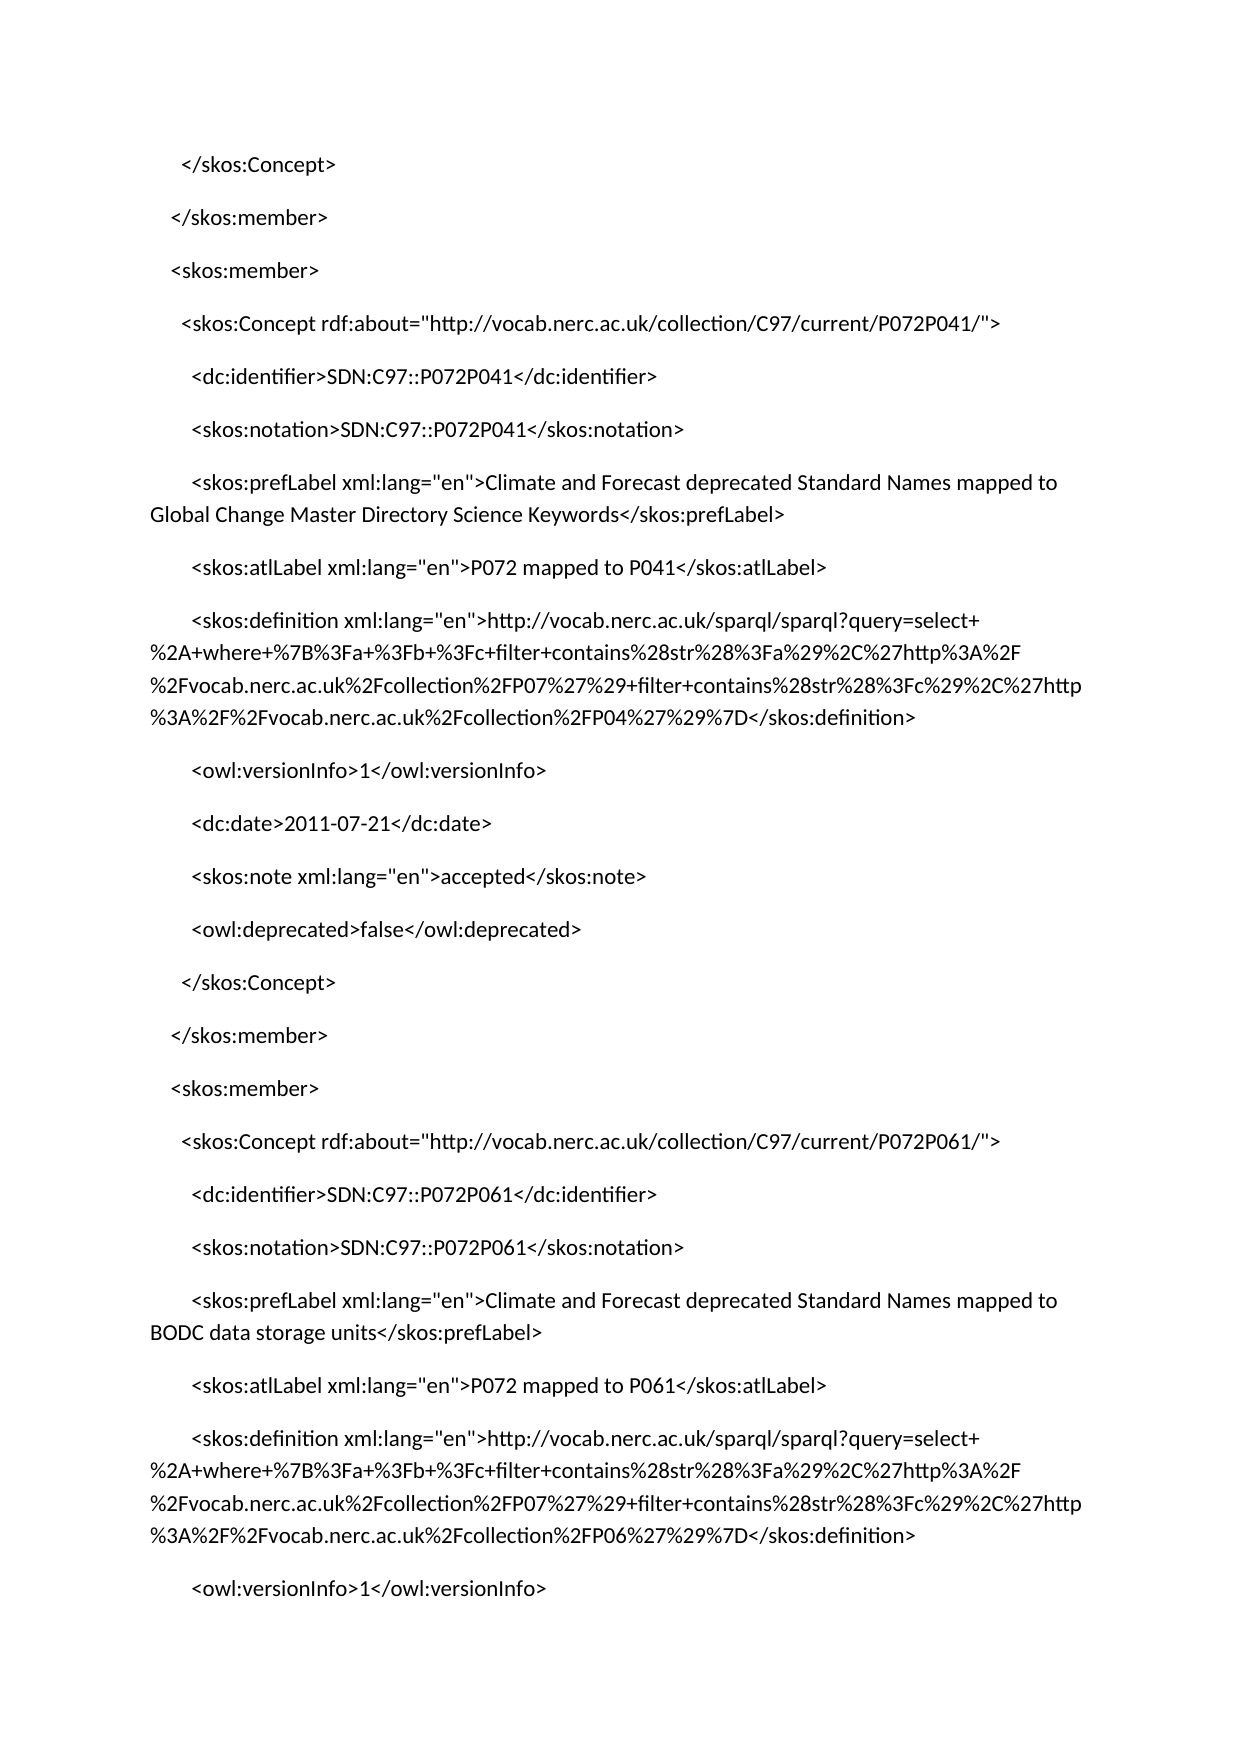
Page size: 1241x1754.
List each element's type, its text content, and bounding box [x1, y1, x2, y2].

text </skos:Concept> [150, 150, 1090, 178]
text <skos:atlLabel xml:lang="en">P072 mapped to P061</skos:atlLabel> [150, 1371, 1090, 1399]
text <owl:versionInfo>1</owl:versionInfo> [150, 756, 1090, 784]
text <skos:prefLabel xml:lang="en">Climate and Forecast deprecated Standard Names mapped to Global Change Master Directory Science Keywords</skos:prefLabel> [150, 468, 1090, 528]
text <owl:versionInfo>1</owl:versionInfo> [150, 1574, 1090, 1602]
text </skos:Concept> [150, 968, 1090, 996]
text <dc:date>2011-07-21</dc:date> [150, 809, 1090, 837]
text </skos:member> [150, 1021, 1090, 1049]
text </skos:member> [150, 203, 1090, 231]
text <skos:prefLabel xml:lang="en">Climate and Forecast deprecated Standard Names mapped to BODC data storage units</skos:prefLabel> [150, 1286, 1090, 1346]
text <skos:definition xml:lang="en">http://vocab.nerc.ac.uk/sparql/sparql?query=select+%2A+where+%7B%3Fa+%3Fb+%3Fc+filter+contains%28str%28%3Fa%29%2C%27http%3A%2F%2Fvocab.nerc.ac.uk%2Fcollection%2FP07%27%29+filter+contains%28str%28%3Fc%29%2C%27http%3A%2F%2Fvocab.nerc.ac.uk%2Fcollection%2FP06%27%29%7D</skos:definition> [150, 1424, 1090, 1549]
text <skos:atlLabel xml:lang="en">P072 mapped to P041</skos:atlLabel> [150, 553, 1090, 581]
text <dc:identifier>SDN:C97::P072P061</dc:identifier> [150, 1180, 1090, 1208]
text <skos:notation>SDN:C97::P072P061</skos:notation> [150, 1233, 1090, 1261]
text <skos:member> [150, 1074, 1090, 1102]
text <dc:identifier>SDN:C97::P072P041</dc:identifier> [150, 362, 1090, 390]
text <skos:notation>SDN:C97::P072P041</skos:notation> [150, 415, 1090, 443]
text <skos:definition xml:lang="en">http://vocab.nerc.ac.uk/sparql/sparql?query=select+%2A+where+%7B%3Fa+%3Fb+%3Fc+filter+contains%28str%28%3Fa%29%2C%27http%3A%2F%2Fvocab.nerc.ac.uk%2Fcollection%2FP07%27%29+filter+contains%28str%28%3Fc%29%2C%27http%3A%2F%2Fvocab.nerc.ac.uk%2Fcollection%2FP04%27%29%7D</skos:definition> [150, 606, 1090, 731]
text <skos:Concept rdf:about="http://vocab.nerc.ac.uk/collection/C97/current/P072P061/"> [150, 1127, 1090, 1155]
text <owl:deprecated>false</owl:deprecated> [150, 915, 1090, 943]
text <skos:member> [150, 256, 1090, 284]
text <skos:Concept rdf:about="http://vocab.nerc.ac.uk/collection/C97/current/P072P041/"> [150, 309, 1090, 337]
text <skos:note xml:lang="en">accepted</skos:note> [150, 862, 1090, 890]
